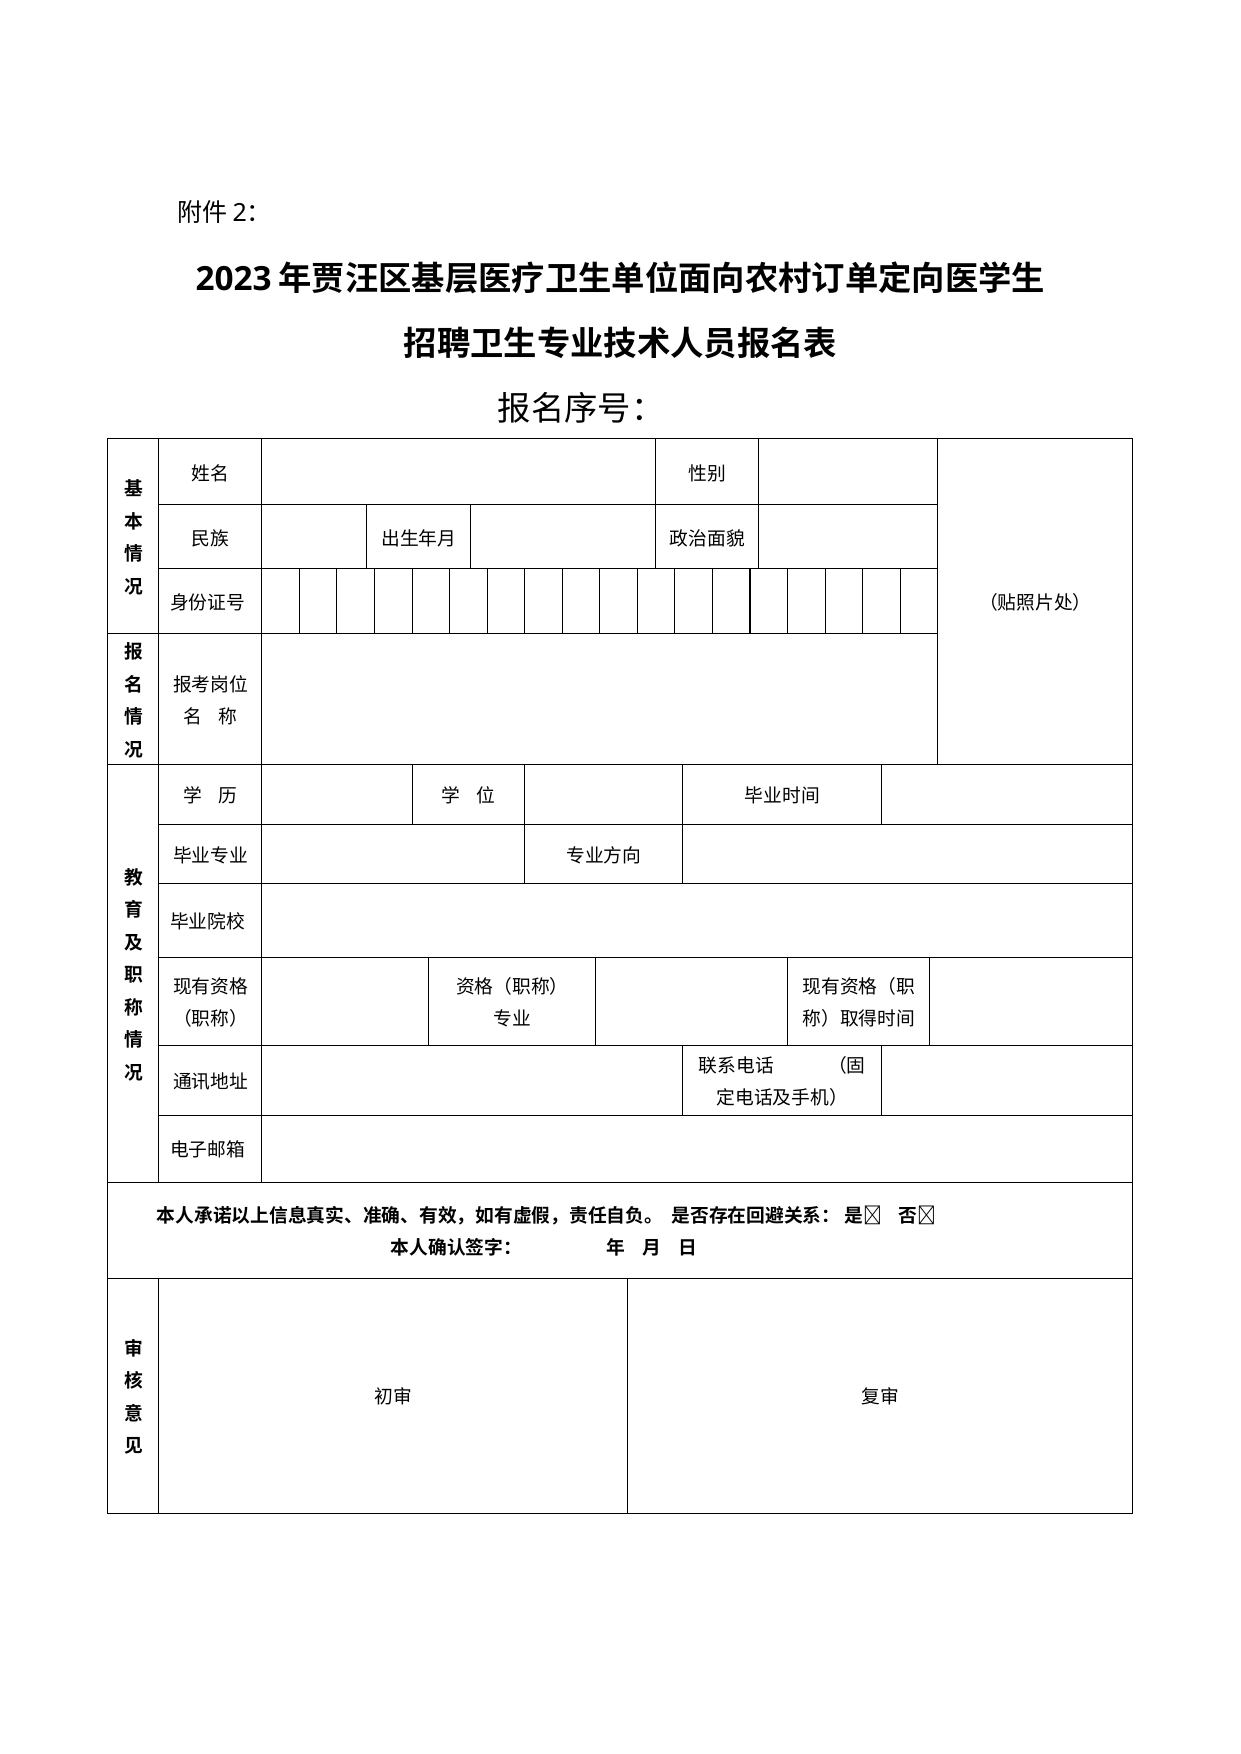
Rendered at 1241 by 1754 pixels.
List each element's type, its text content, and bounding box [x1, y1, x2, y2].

table_cell 毕业专业 [159, 825, 261, 883]
table_cell [262, 825, 524, 883]
table_cell 毕业时间 [683, 765, 881, 824]
table_cell [563, 569, 599, 633]
table_cell 学 位 [413, 765, 524, 824]
table_cell [930, 958, 1132, 1045]
text 招聘卫生专业技术人员报名表 [177, 308, 1063, 373]
table_cell 审核意见 [108, 1279, 158, 1513]
table_cell [450, 569, 487, 633]
table_cell 报考岗位名 称 [159, 634, 261, 764]
table_cell [413, 569, 449, 633]
text 2023年贾汪区基层医疗卫生单位面向农村订单定向医学生 [177, 243, 1063, 308]
table_cell [596, 958, 787, 1045]
table_cell [262, 884, 1132, 957]
table_header （贴照片处） [938, 439, 1132, 764]
text 附件2： [177, 178, 1063, 243]
table_cell [882, 765, 1132, 824]
table_cell 专业方向 [525, 825, 682, 883]
table_cell [262, 1116, 1132, 1182]
table_cell [882, 1046, 1132, 1114]
table_cell [262, 765, 412, 824]
table_cell [488, 569, 524, 633]
table_header 性别 [656, 439, 758, 504]
table_cell 报名情况 [108, 634, 158, 764]
table_cell 学 历 [159, 765, 261, 824]
table_cell [788, 569, 825, 633]
table_cell [525, 765, 682, 824]
table_cell [337, 569, 374, 633]
table_cell [262, 958, 428, 1045]
table_cell [262, 1046, 682, 1114]
table_cell 本人承诺以上信息真实、准确、有效，如有虚假，责任自负。 是否存在回避关系： 是 否 本人确认签字： 年 月 日 [108, 1183, 1132, 1277]
table_cell 民族 [159, 505, 261, 568]
table_cell [751, 569, 787, 633]
table_cell [471, 505, 655, 568]
table_cell [675, 569, 712, 633]
table_cell [300, 569, 336, 633]
table_cell [262, 569, 299, 633]
table_cell 通讯地址 [159, 1046, 261, 1114]
table_cell [638, 569, 674, 633]
text 报名序号： [177, 373, 1063, 438]
table_cell [600, 569, 637, 633]
table_cell [826, 569, 862, 633]
table_cell 电子邮箱 [159, 1116, 261, 1182]
table_cell 教育及职称情况 [108, 765, 158, 1182]
table_cell 出生年月 [367, 505, 470, 568]
table_cell [901, 569, 937, 633]
table_cell [525, 569, 562, 633]
table_header [262, 439, 655, 504]
table_header 基本情况 [108, 439, 158, 633]
table_cell 现有资格（职称）取得时间 [788, 958, 929, 1045]
table_header [759, 439, 937, 504]
table_cell 资格（职称） 专业 [429, 958, 595, 1045]
table_cell [262, 634, 937, 764]
table_cell [683, 825, 1132, 883]
table_cell 联系电话 （固定电话及手机） [683, 1046, 881, 1114]
table_cell 身份证号 [159, 569, 261, 633]
table_cell [759, 505, 937, 568]
table_cell 复审 [628, 1279, 1132, 1513]
table_cell [713, 569, 749, 633]
table_cell [863, 569, 900, 633]
table_header 姓名 [159, 439, 261, 504]
table_cell 毕业院校 [159, 884, 261, 957]
table_cell [375, 569, 412, 633]
table_cell [262, 505, 366, 568]
table_cell 初审 [159, 1279, 627, 1513]
table_cell 政治面貌 [656, 505, 758, 568]
table_cell 现有资格（职称） [159, 958, 261, 1045]
